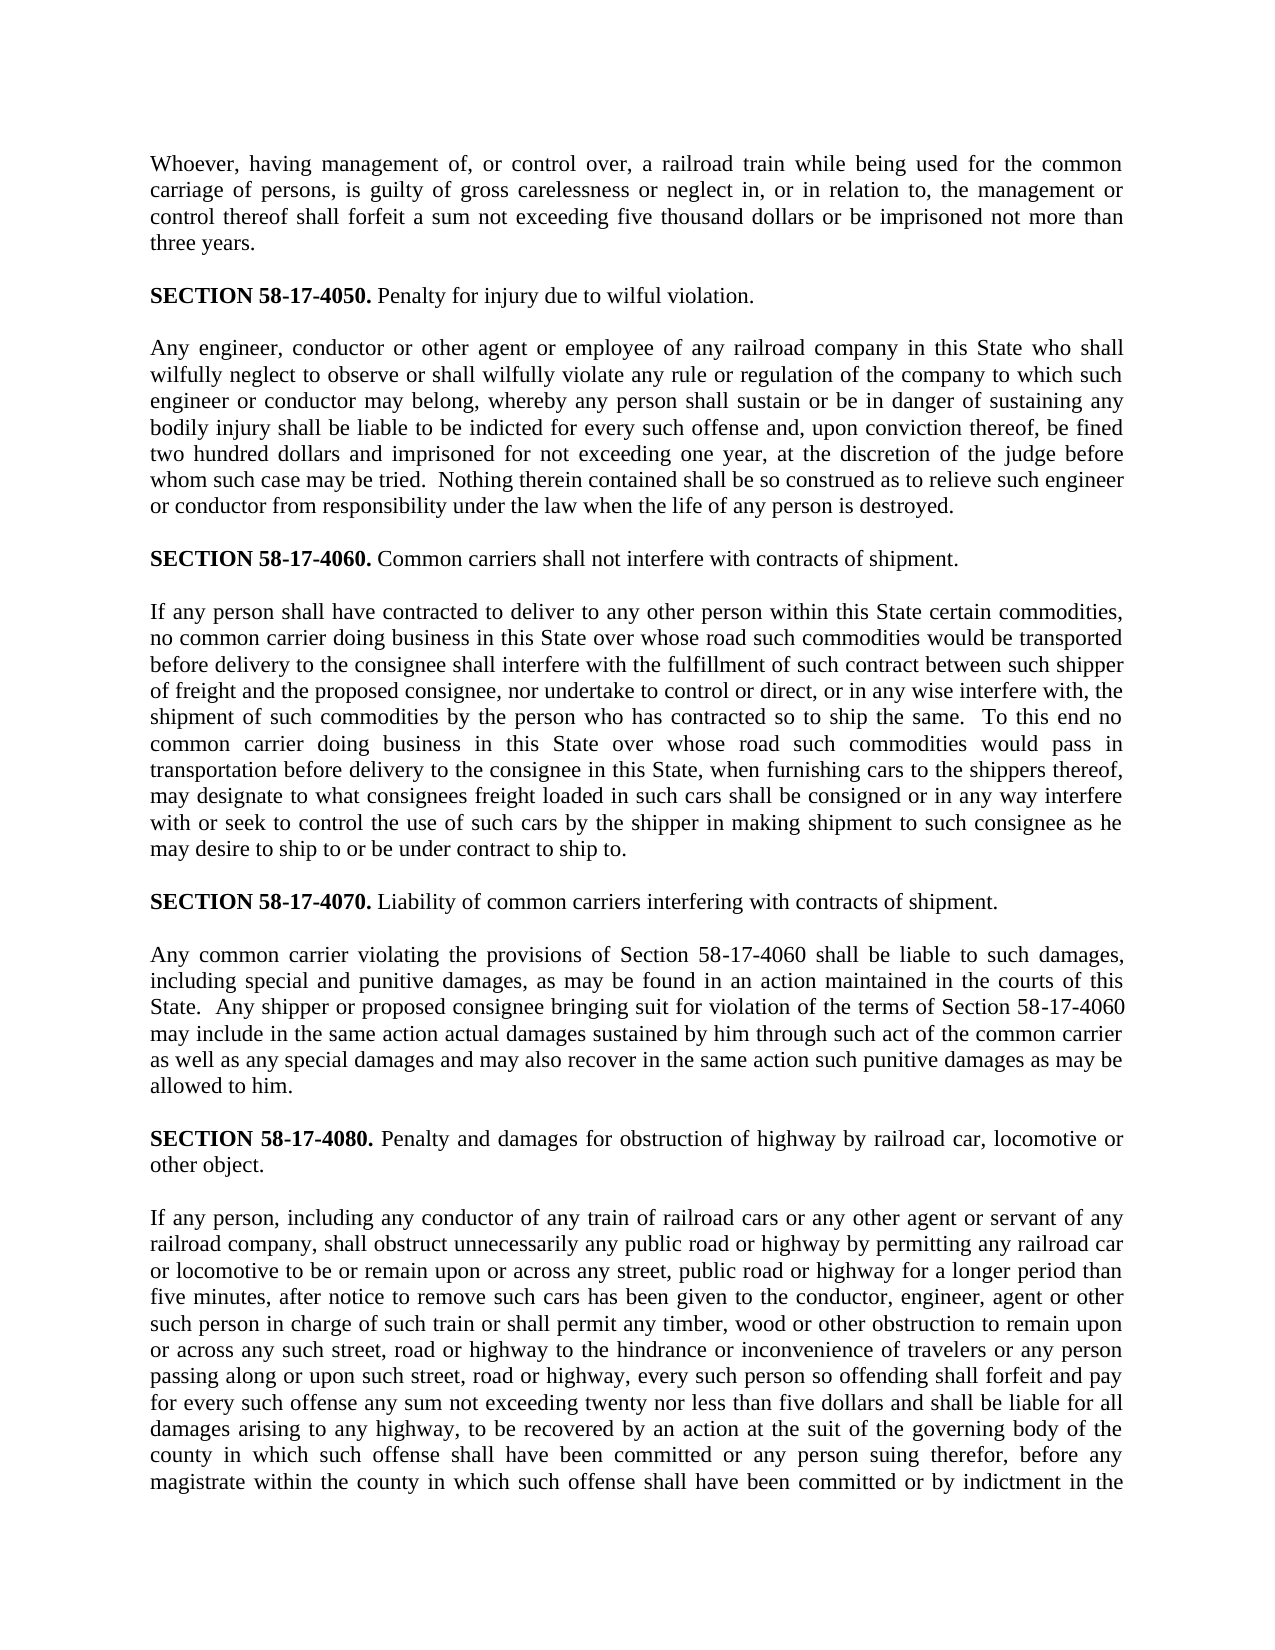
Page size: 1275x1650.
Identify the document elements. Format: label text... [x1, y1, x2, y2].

text SECTION 58-17-4050. Penalty for injury due to wilful violation. [150, 282, 1125, 308]
text Any engineer, conductor or other agent or employee of any railroad company in this State who shall wilfully neglect to observe or shall wilfully violate any rule or regulation of the company to which such engineer or conductor may belong, whereby any person shall sustain or be in danger of sustaining any bodily injury shall be liable to be indicted for every such offense and, upon conviction thereof, be fined two hundred dollars and imprisoned for not exceeding one year, at the discretion of the judge before whom such case may be tried. Nothing therein contained shall be so construed as to relieve such engineer or conductor from responsibility under the law when the life of any person is destroyed. [150, 334, 1125, 519]
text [150, 1204, 1125, 1494]
text SECTION 58-17-4060. Common carriers shall not interfere with contracts of shipment. [150, 545, 1125, 572]
text SECTION 58-17-4080. Penalty and damages for obstruction of highway by railroad car, locomotive or other object. [150, 1125, 1125, 1178]
text SECTION 58-17-4070. Liability of common carriers interfering with contracts of shipment. [150, 888, 1125, 914]
text Whoever, having management of, or control over, a railroad train while being used for the common carriage of persons, is guilty of gross carelessness or neglect in, or in relation to, the management or control thereof shall forfeit a sum not exceeding five thousand dollars or be imprisoned not more than three years. [150, 150, 1125, 255]
text Any common carrier violating the provisions of Section 58-17-4060 shall be liable to such damages, including special and punitive damages, as may be found in an action maintained in the courts of this State. Any shipper or proposed consignee bringing suit for violation of the terms of Section 58-17-4060 may include in the same action actual damages sustained by him through such act of the common carrier as well as any special damages and may also recover in the same action such punitive damages as may be allowed to him. [150, 941, 1125, 1099]
text If any person shall have contracted to deliver to any other person within this State certain commodities, no common carrier doing business in this State over whose road such commodities would be transported before delivery to the consignee shall interfere with the fulfillment of such contract between such shipper of freight and the proposed consignee, nor undertake to control or direct, or in any wise interfere with, the shipment of such commodities by the person who has contracted so to ship the same. To this end no common carrier doing business in this State over whose road such commodities would pass in transportation before delivery to the consignee in this State, when furnishing cars to the shippers thereof, may designate to what consignees freight loaded in such cars shall be consigned or in any way interfere with or seek to control the use of such cars by the shipper in making shipment to such consignee as he may desire to ship to or be under contract to ship to. [150, 598, 1125, 862]
